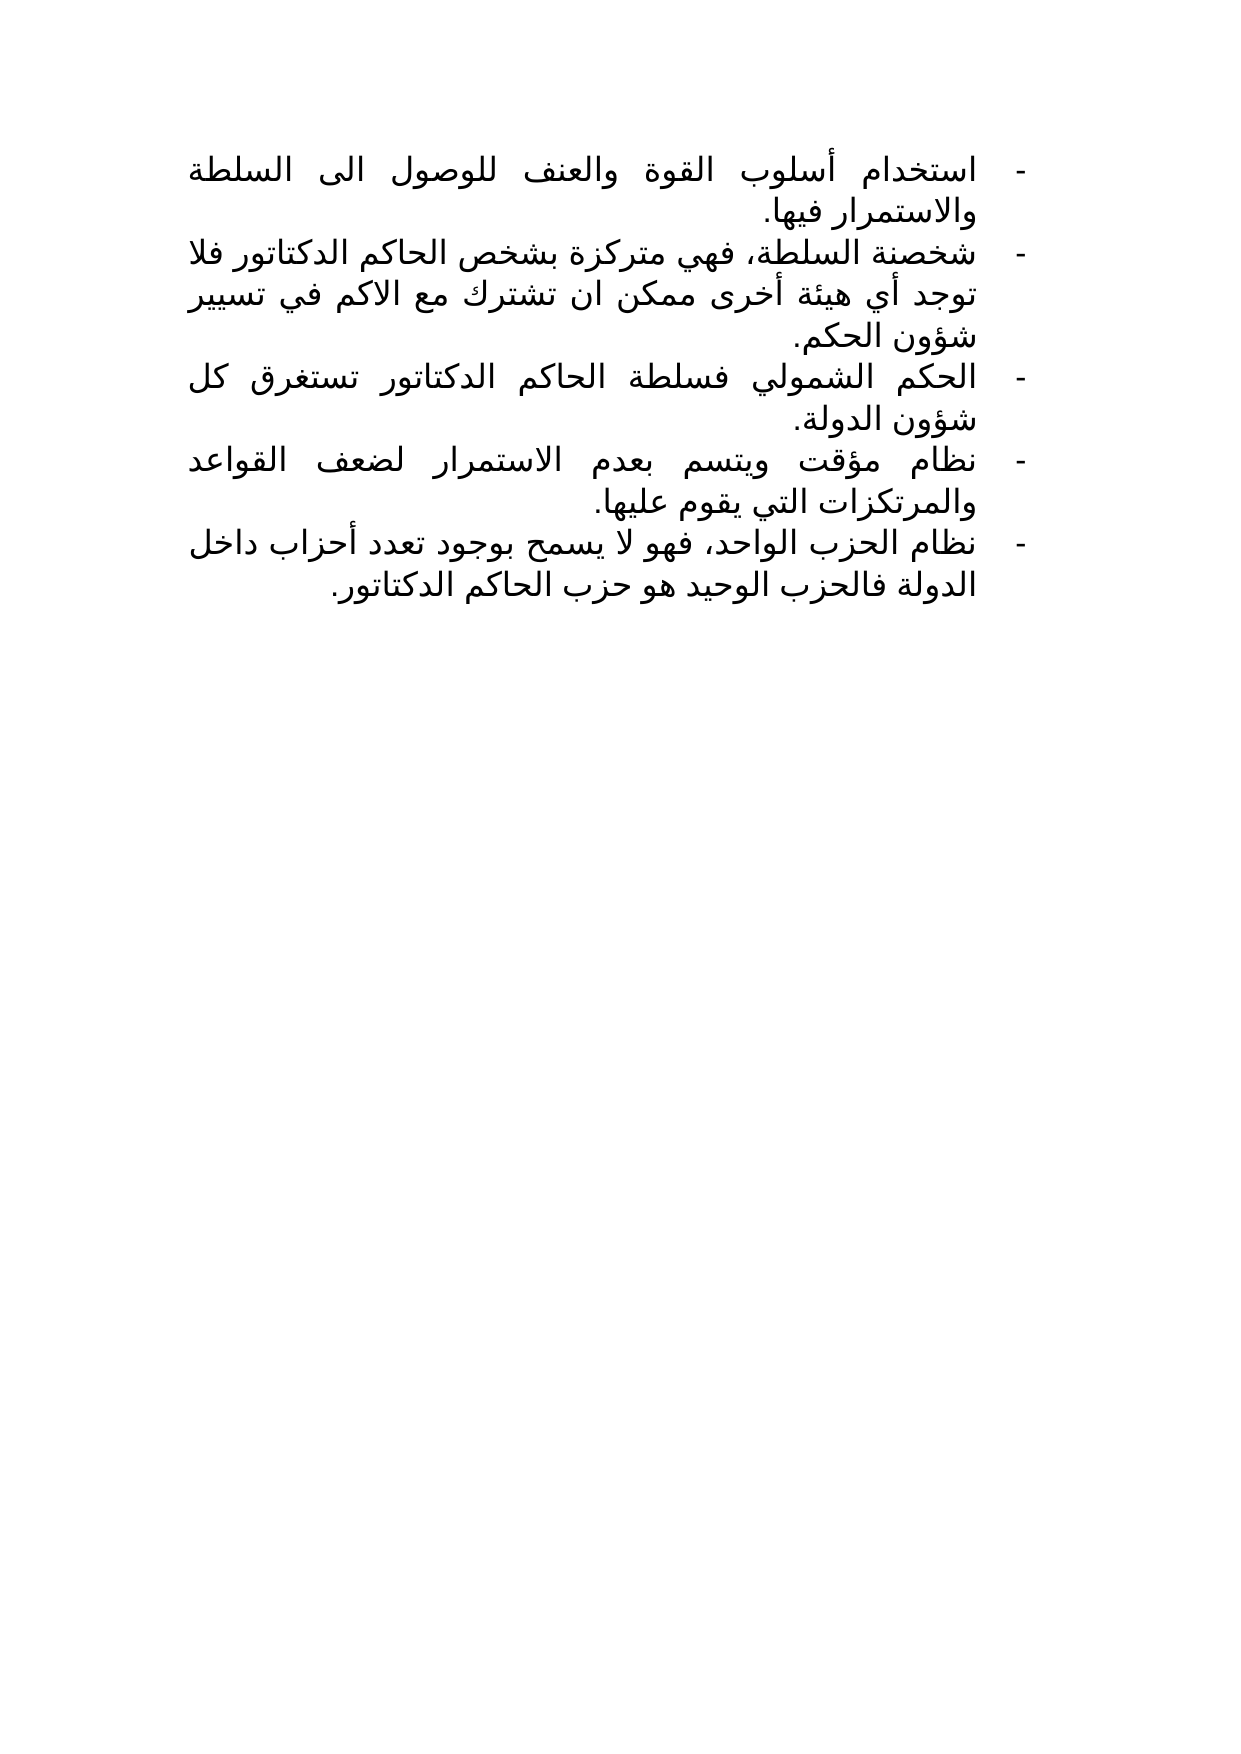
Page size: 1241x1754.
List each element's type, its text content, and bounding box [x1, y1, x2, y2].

list استخدام أسلوب القوة والعنف للوصول الى السلطة والاستمرار فيها. [187, 150, 1015, 230]
list نظام مؤقت ويتسم بعدم الاستمرار لضعف القواعد والمرتكزات التي يقوم عليها. [187, 440, 1015, 520]
list شخصنة السلطة، فهي متركزة بشخص الحاكم الدكتاتور فلا توجد أي هيئة أخرى ممكن ان تشترك مع الاكم في تسيير شؤون الحكم. [187, 233, 1015, 354]
list نظام الحزب الواحد، فهو لا يسمح بوجود تعدد أحزاب داخل الدولة فالحزب الوحيد هو حزب الحاكم الدكتاتور. [187, 523, 1015, 603]
list الحكم الشمولي فسلطة الحاكم الدكتاتور تستغرق كل شؤون الدولة. [187, 357, 1015, 437]
